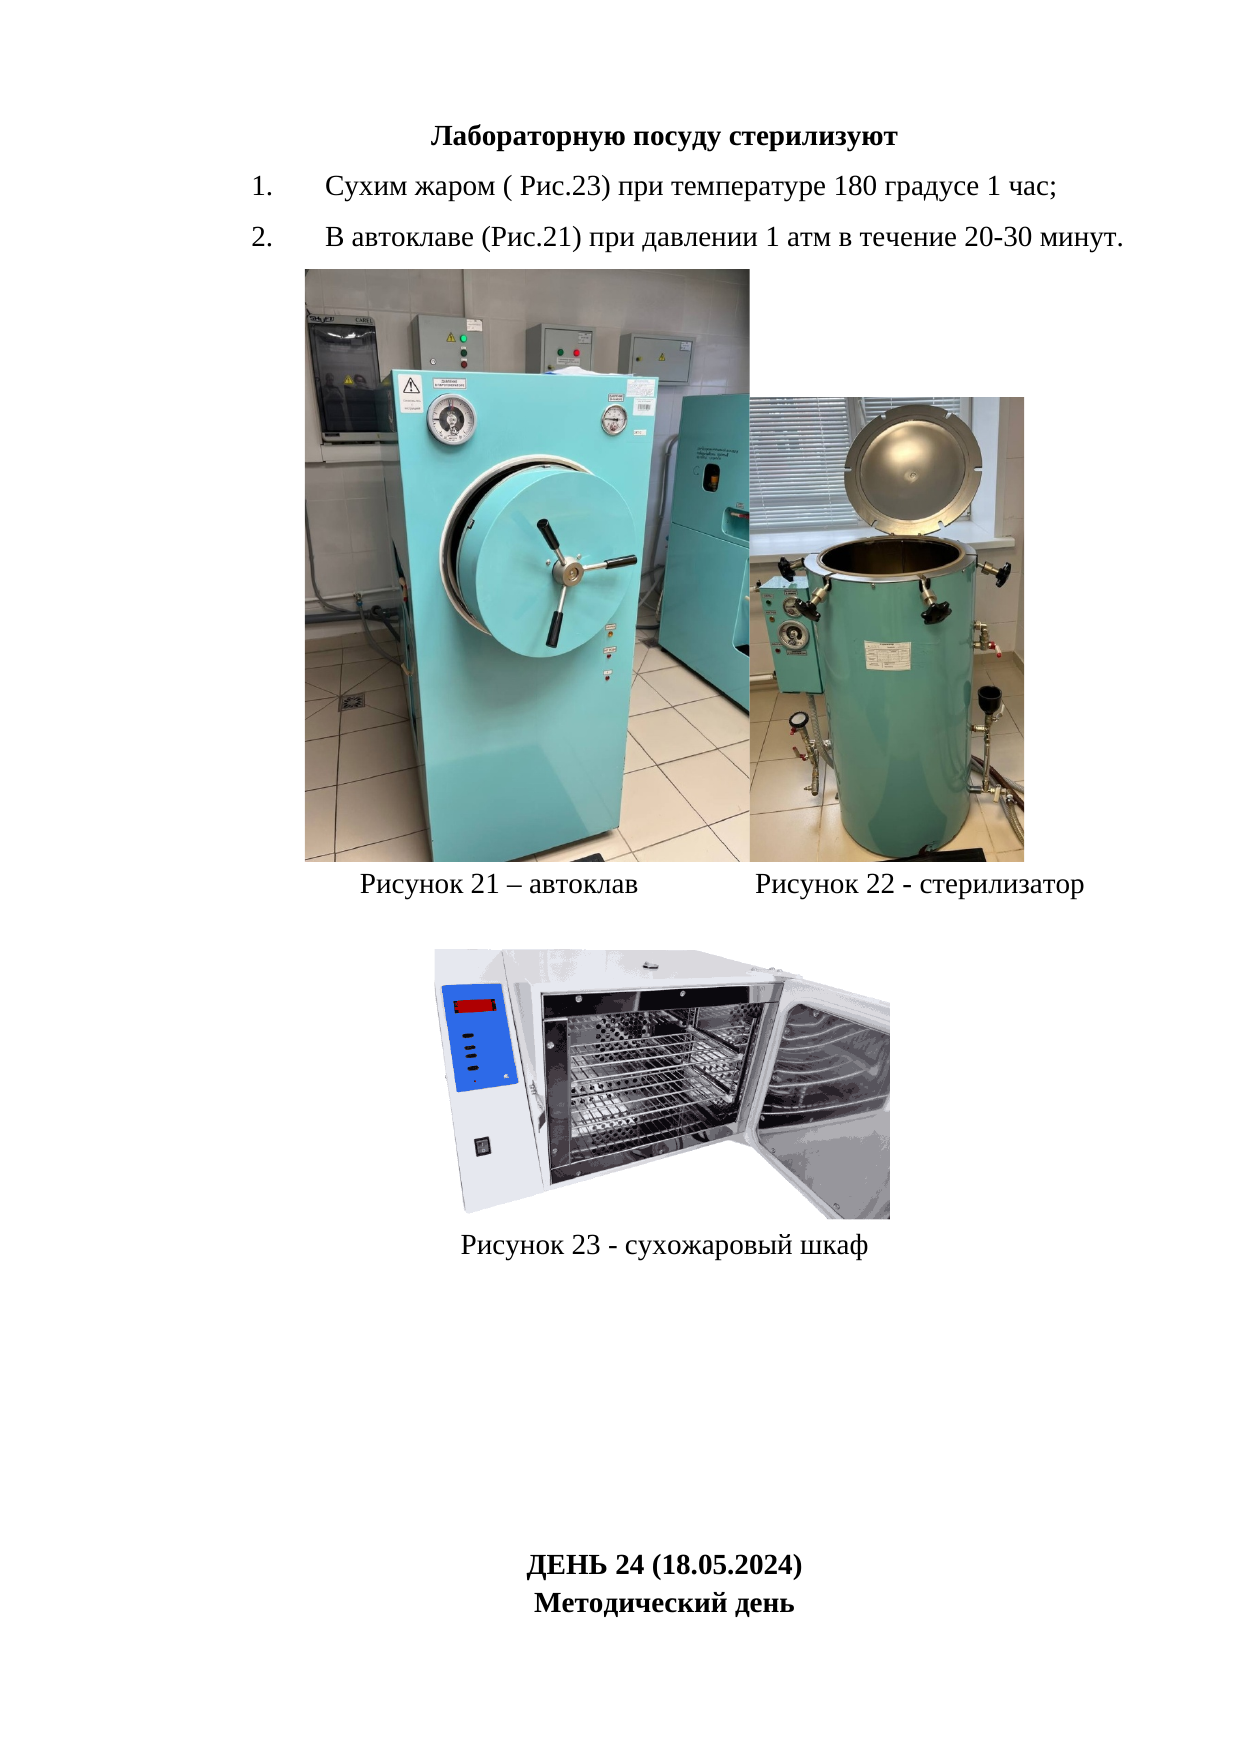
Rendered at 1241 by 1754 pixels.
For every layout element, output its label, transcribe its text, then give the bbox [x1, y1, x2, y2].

picture [434, 943, 891, 1224]
list Сухим жаром ( Рис.23) при температуре 180 градусе 1 час; [177, 168, 1152, 202]
text ДЕНЬ 24 (18.05.2024) [177, 1547, 1152, 1580]
text Рисунок 21 – автоклав Рисунок 22 - стерилизатор [177, 866, 1152, 899]
text Рисунок 23 - сухожаровый шкаф [177, 1227, 1152, 1261]
list В автоклаве (Рис.21) при давлении 1 атм в течение 20-30 минут. [177, 219, 1152, 252]
text Лабораторную посуду стерилизуют [177, 118, 1152, 152]
picture [304, 269, 1025, 862]
text Методический день [177, 1585, 1152, 1619]
